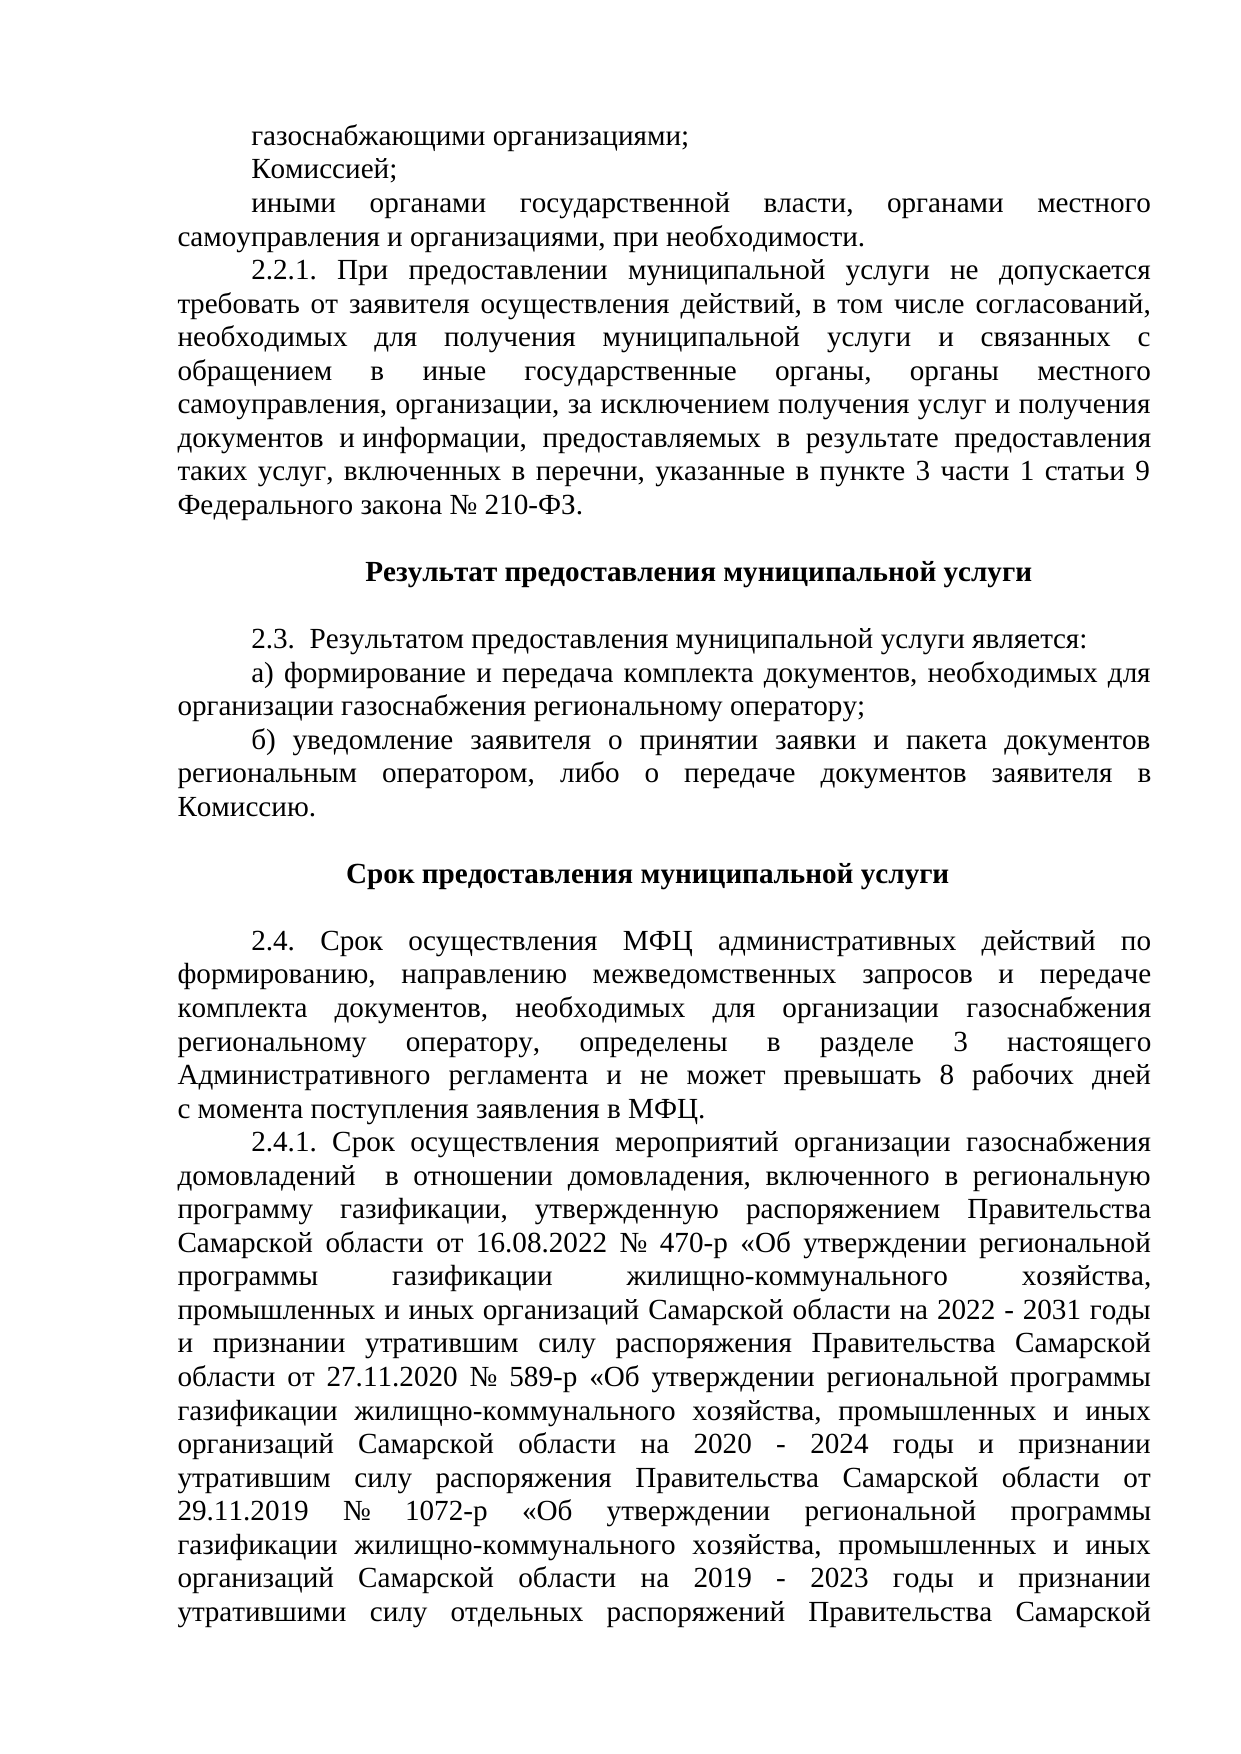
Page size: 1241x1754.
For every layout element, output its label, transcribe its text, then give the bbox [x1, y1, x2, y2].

text Комиссией; [177, 152, 1152, 185]
text 2.4. Срок осуществления МФЦ административных действий по формированию, направлению межведомственных запросов и передаче комплекта документов, необходимых для организации газоснабжения региональному оператору, определены в разделе 3 настоящего Административного регламента и не может превышать 8 рабочих дней с момента поступления заявления в МФЦ. [177, 923, 1152, 1124]
text Срок предоставления муниципальной услуги [177, 856, 1146, 889]
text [177, 1124, 1152, 1627]
text иными органами государственной власти, органами местного самоуправления и организациями, при необходимости. [177, 185, 1152, 252]
text а) формирование и передача комплекта документов, необходимых для организации газоснабжения региональному оператору; [177, 655, 1152, 722]
text газоснабжающими организациями; [177, 118, 1152, 152]
text 2.3. Результатом предоставления муниципальной услуги является: [177, 621, 1146, 655]
text 2.2.1. При предоставлении муниципальной услуги не допускается требовать от заявителя осуществления действий, в том числе согласований, необходимых для получения муниципальной услуги и связанных с обращением в иные государственные органы, органы местного самоуправления, организации, за исключением получения услуг и получения документов и информации, предоставляемых в результате предоставления таких услуг, включенных в перечни, указанные в пункте 3 части 1 статьи 9 Федерального закона № 210-ФЗ. [177, 252, 1152, 521]
text Результат предоставления муниципальной услуги [177, 554, 1146, 588]
text б) уведомление заявителя о принятии заявки и пакета документов региональным оператором, либо о передаче документов заявителя в Комиссию. [177, 722, 1152, 822]
